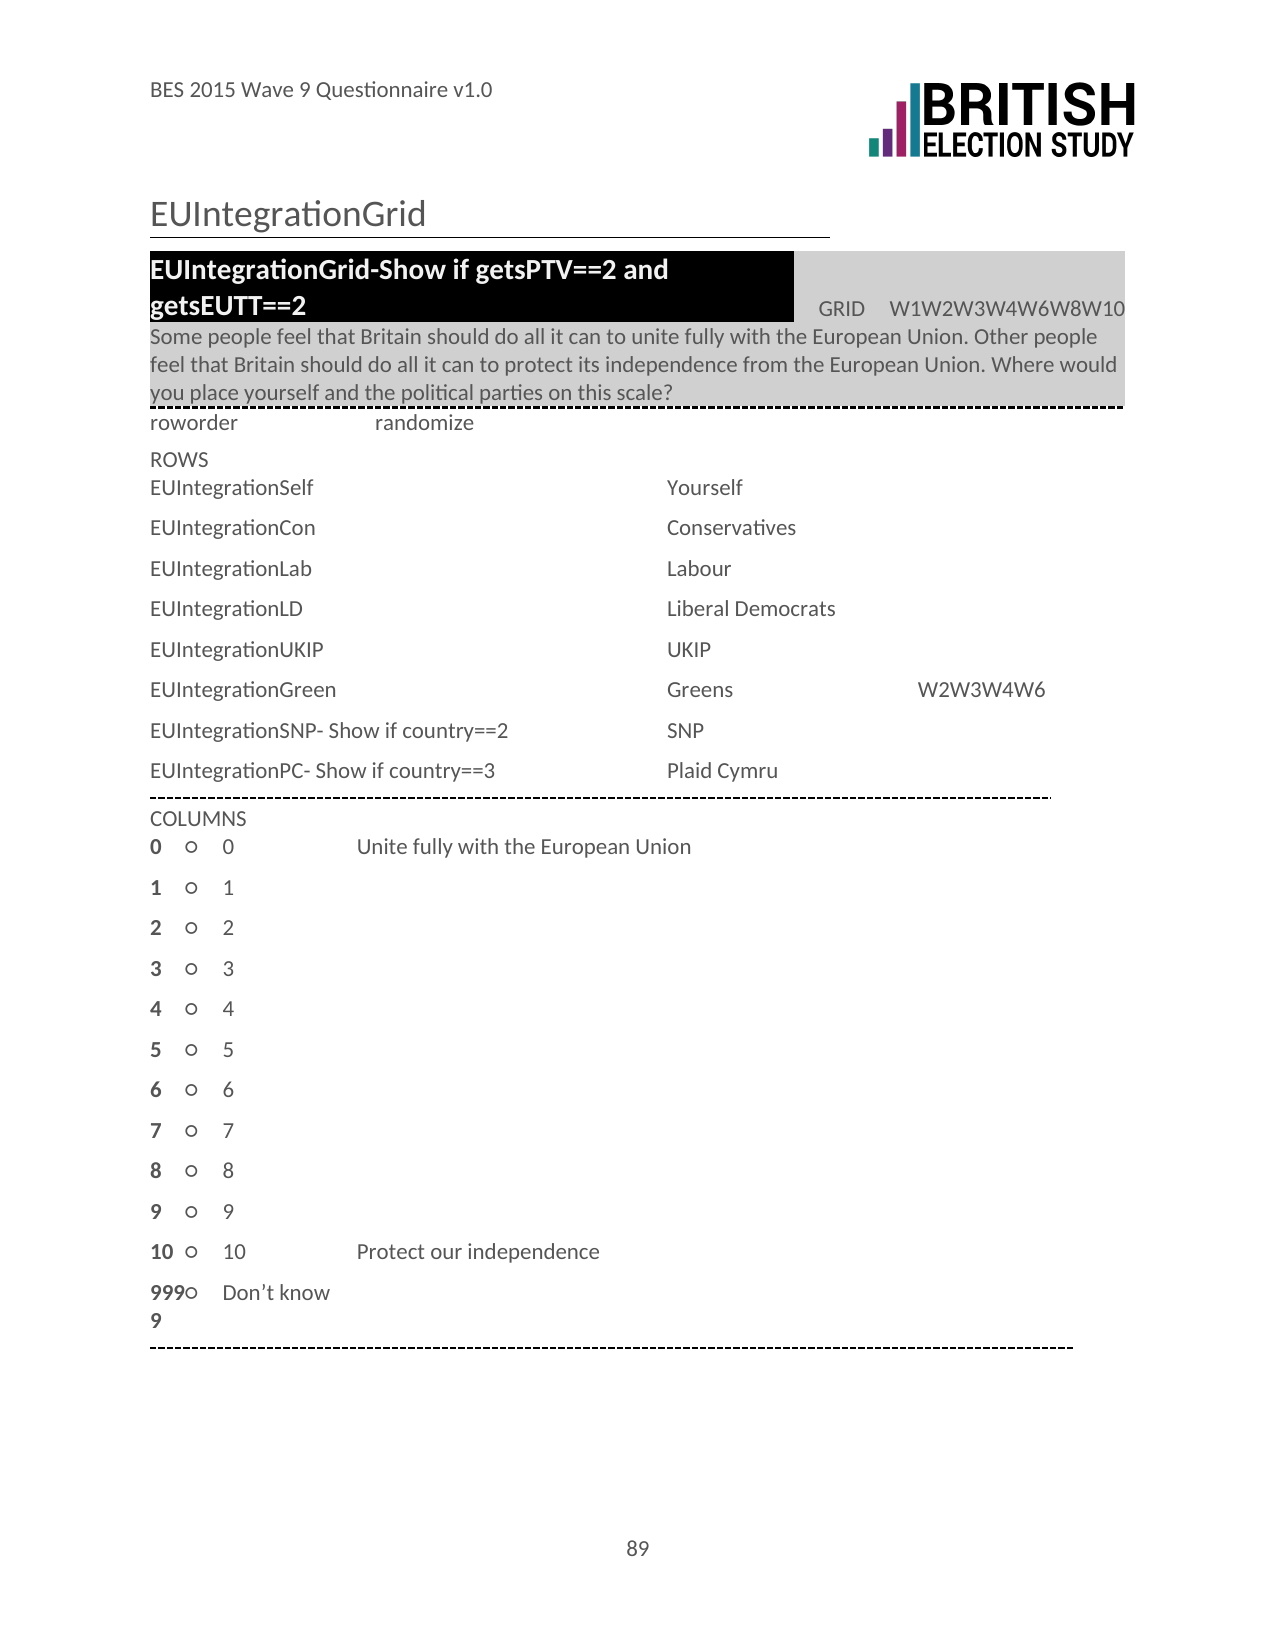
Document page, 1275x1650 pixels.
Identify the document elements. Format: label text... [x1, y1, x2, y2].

text ROWS [150, 445, 1125, 473]
text COLUMNS [150, 804, 1125, 832]
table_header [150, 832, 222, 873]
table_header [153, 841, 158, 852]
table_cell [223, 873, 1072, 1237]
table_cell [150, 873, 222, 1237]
text EUIntegrationGrid [150, 189, 830, 237]
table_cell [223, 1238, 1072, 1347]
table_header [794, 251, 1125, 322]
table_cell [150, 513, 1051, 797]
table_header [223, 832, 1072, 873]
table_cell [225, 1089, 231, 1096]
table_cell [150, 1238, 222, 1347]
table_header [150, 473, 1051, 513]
text roworder randomize [150, 408, 1125, 436]
picture [867, 75, 1139, 165]
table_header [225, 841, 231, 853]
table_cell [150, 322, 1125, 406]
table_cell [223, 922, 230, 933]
